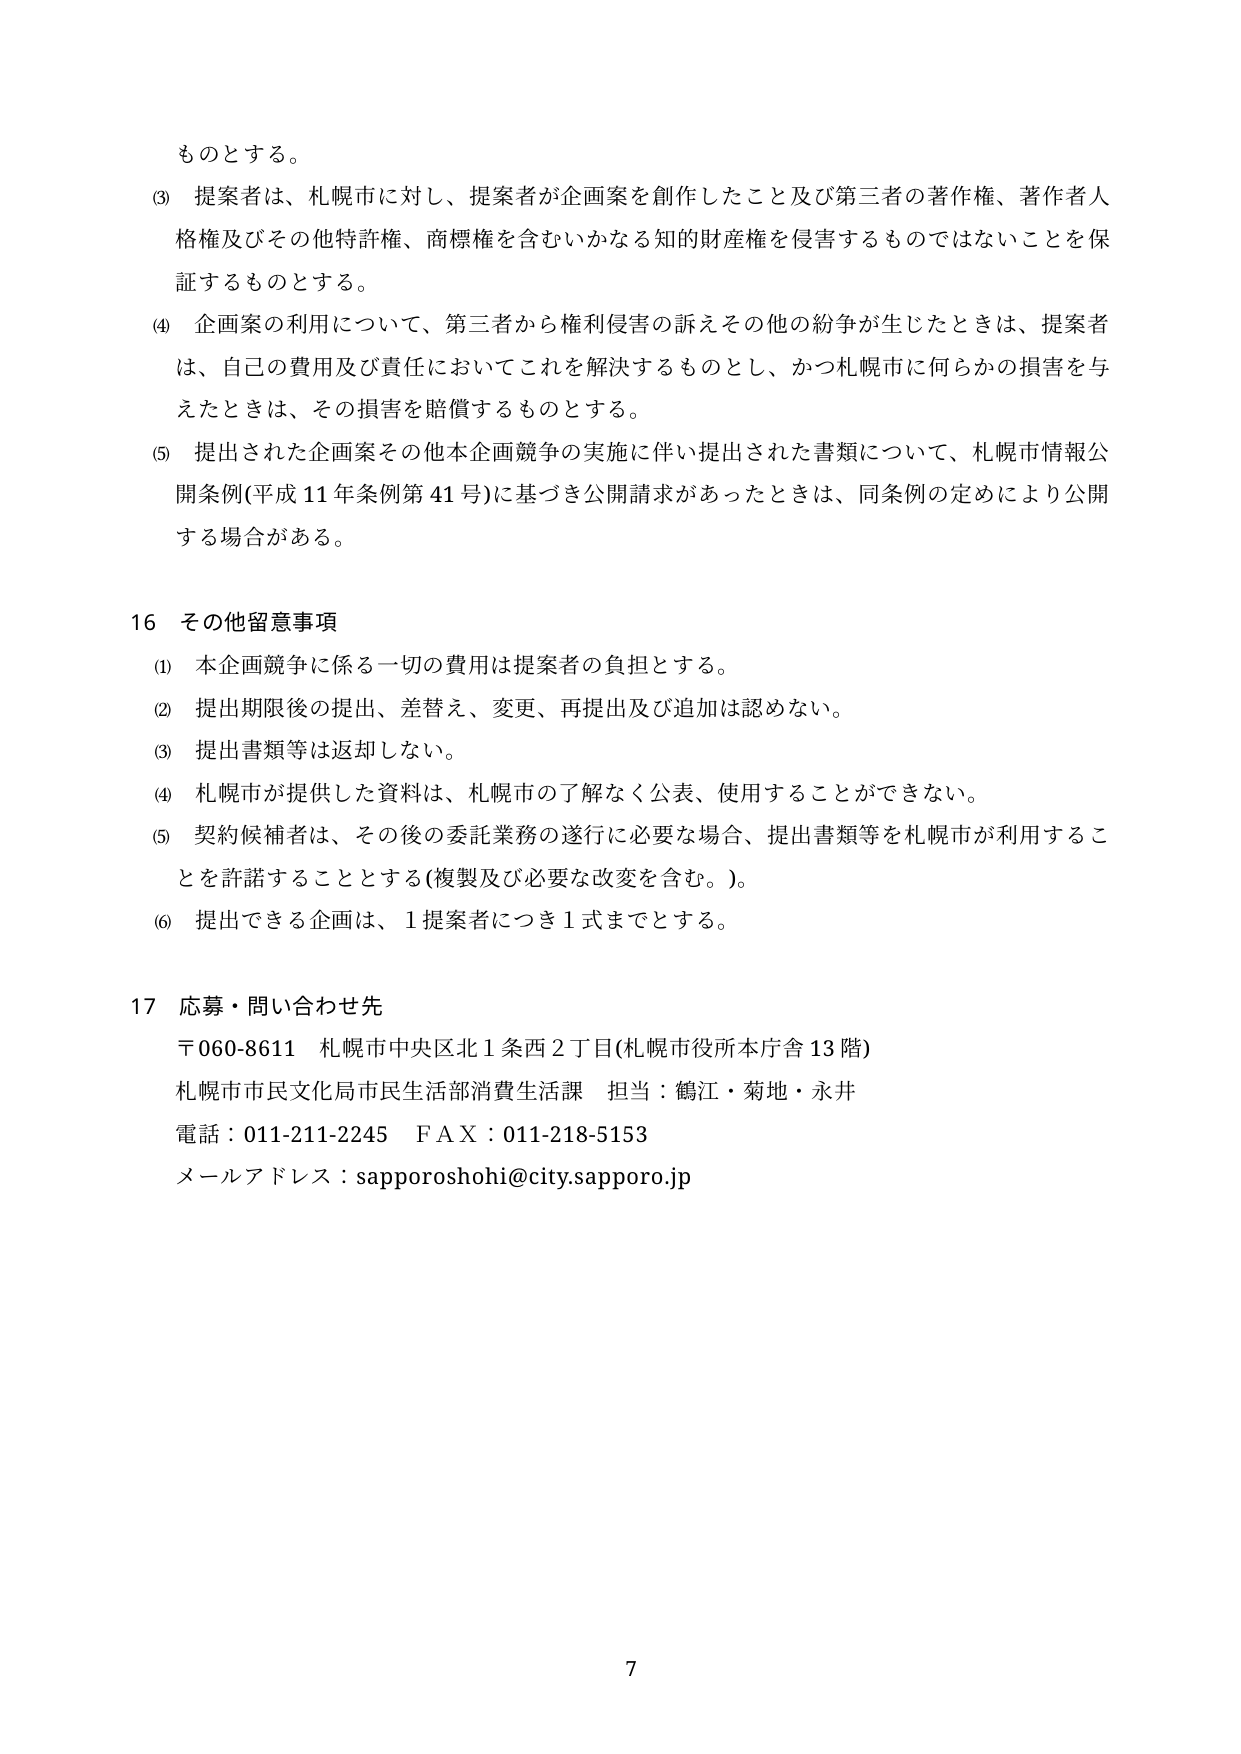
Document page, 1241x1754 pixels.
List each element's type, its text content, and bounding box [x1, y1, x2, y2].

text ⑵ 提出期限後の提出、差替え、変更、再提出及び追加は認めない。 [130, 685, 1110, 728]
text 16 その他留意事項 [130, 600, 1110, 643]
text ⑶ 提出書類等は返却しない。 [130, 728, 1110, 770]
text ⑷ 企画案の利用について、第三者から権利侵害の訴えその他の紛争が生じたときは、提案者は、自己の費用及び責任においてこれを解決するものとし、かつ札幌市に何らかの損害を与えたときは、その損害を賠償するものとする。 [152, 302, 1110, 429]
text 〒060-8611 札幌市中央区北１条西２丁目(札幌市役所本庁舎13階) [152, 1026, 1110, 1069]
text メールアドレス：sapporoshohi@city.sapporo.jp [152, 1154, 1110, 1196]
text ⑷ 札幌市が提供した資料は、札幌市の了解なく公表、使用することができない。 [130, 770, 1110, 813]
text 電話：011-211-2245 ＦＡＸ：011-218-5153 [152, 1111, 1110, 1154]
text ⑹ 提出できる企画は、１提案者につき１式までとする。 [130, 898, 1110, 941]
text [152, 131, 1110, 174]
text ⑸ 提出された企画案その他本企画競争の実施に伴い提出された書類について、札幌市情報公開条例(平成11年条例第41号)に基づき公開請求があったときは、同条例の定めにより公開する場合がある。 [152, 429, 1110, 557]
text ⑸ 契約候補者は、その後の委託業務の遂行に必要な場合、提出書類等を札幌市が利用することを許諾することとする(複製及び必要な改変を含む。)。 [152, 813, 1110, 898]
text 札幌市市民文化局市民生活部消費生活課 担当：鶴江・菊地・永井 [152, 1069, 1110, 1111]
text 17 応募・問い合わせ先 [130, 983, 1110, 1026]
text ⑴ 本企画競争に係る一切の費用は提案者の負担とする。 [130, 643, 1110, 685]
text ⑶ 提案者は、札幌市に対し、提案者が企画案を創作したこと及び第三者の著作権、著作者人格権及びその他特許権、商標権を含むいかなる知的財産権を侵害するものではないことを保証するものとする。 [152, 174, 1110, 302]
